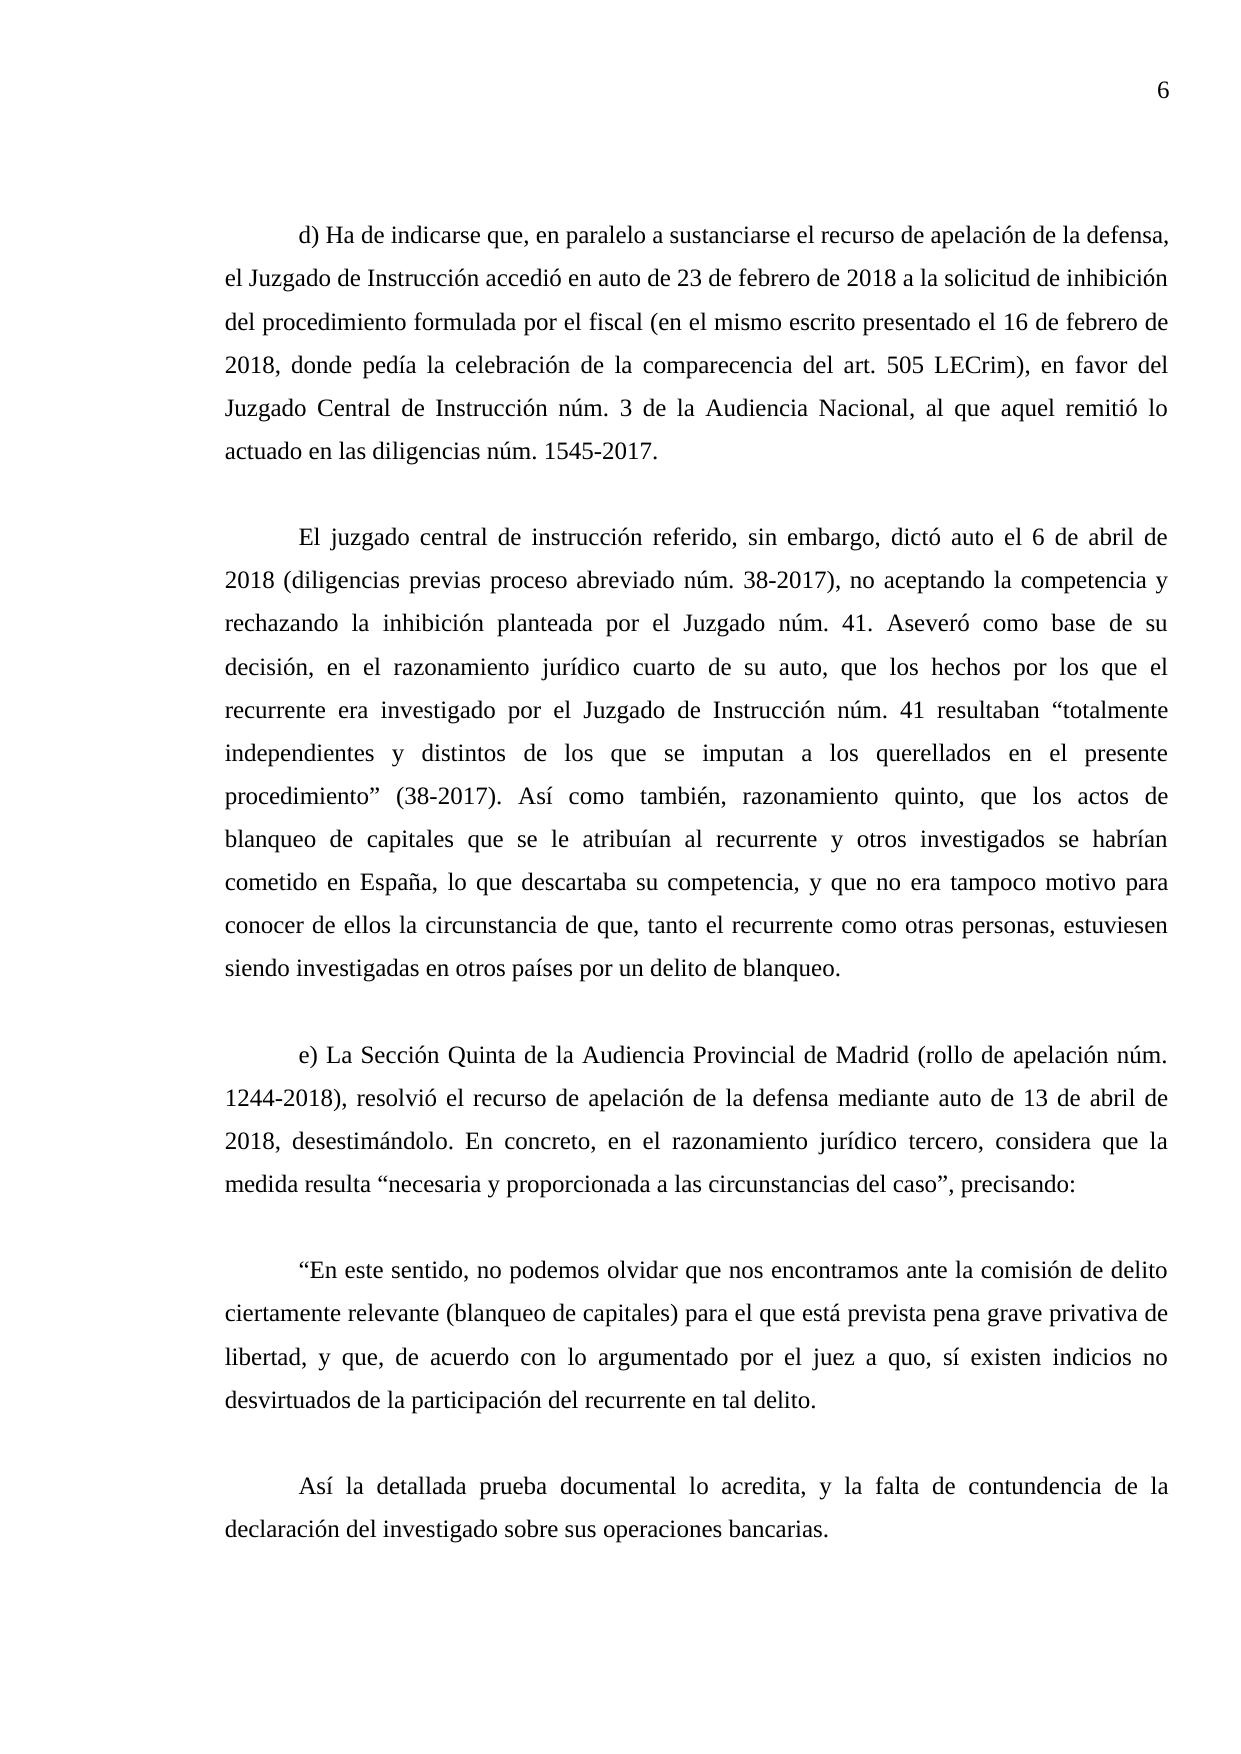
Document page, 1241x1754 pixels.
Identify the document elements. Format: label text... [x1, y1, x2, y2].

text El juzgado central de instrucción referido, sin embargo, dictó auto el 6 de abril de 2018 (diligencias previas proceso abreviado núm. 38-2017), no aceptando la competencia y rechazando la inhibición planteada por el Juzgado núm. 41. Aseveró como base de su decisión, en el razonamiento jurídico cuarto de su auto, que los hechos por los que el recurrente era investigado por el Juzgado de Instrucción núm. 41 resultaban “totalmente independientes y distintos de los que se imputan a los querellados en el presente procedimiento” (38-2017). Así como también, razonamiento quinto, que los actos de blanqueo de capitales que se le atribuían al recurrente y otros investigados se habrían cometido en España, lo que descartaba su competencia, y que no era tampoco motivo para conocer de ellos la circunstancia de que, tanto el recurrente como otras personas, estuviesen siendo investigadas en otros países por un delito de blanqueo. [224, 522, 1169, 982]
text “En este sentido, no podemos olvidar que nos encontramos ante la comisión de delito ciertamente relevante (blanqueo de capitales) para el que está prevista pena grave privativa de libertad, y que, de acuerdo con lo argumentado por el juez a quo, sí existen indicios no desvirtuados de la participación del recurrente en tal delito. [224, 1255, 1169, 1413]
text Así la detallada prueba documental lo acredita, y la falta de contundencia de la declaración del investigado sobre sus operaciones bancarias. [224, 1471, 1169, 1543]
text e) La Sección Quinta de la Audiencia Provincial de Madrid (rollo de apelación núm. 1244-2018), resolvió el recurso de apelación de la defensa mediante auto de 13 de abril de 2018, desestimándolo. En concreto, en el razonamiento jurídico tercero, considera que la medida resulta “necesaria y proporcionada a las circunstancias del caso”, precisando: [224, 1040, 1169, 1198]
text d) Ha de indicarse que, en paralelo a sustanciarse el recurso de apelación de la defensa, el Juzgado de Instrucción accedió en auto de 23 de febrero de 2018 a la solicitud de inhibición del procedimiento formulada por el fiscal (en el mismo escrito presentado el 16 de febrero de 2018, donde pedía la celebración de la comparecencia del art. 505 LECrim), en favor del Juzgado Central de Instrucción núm. 3 de la Audiencia Nacional, al que aquel remitió lo actuado en las diligencias núm. 1545-2017. [224, 220, 1169, 465]
